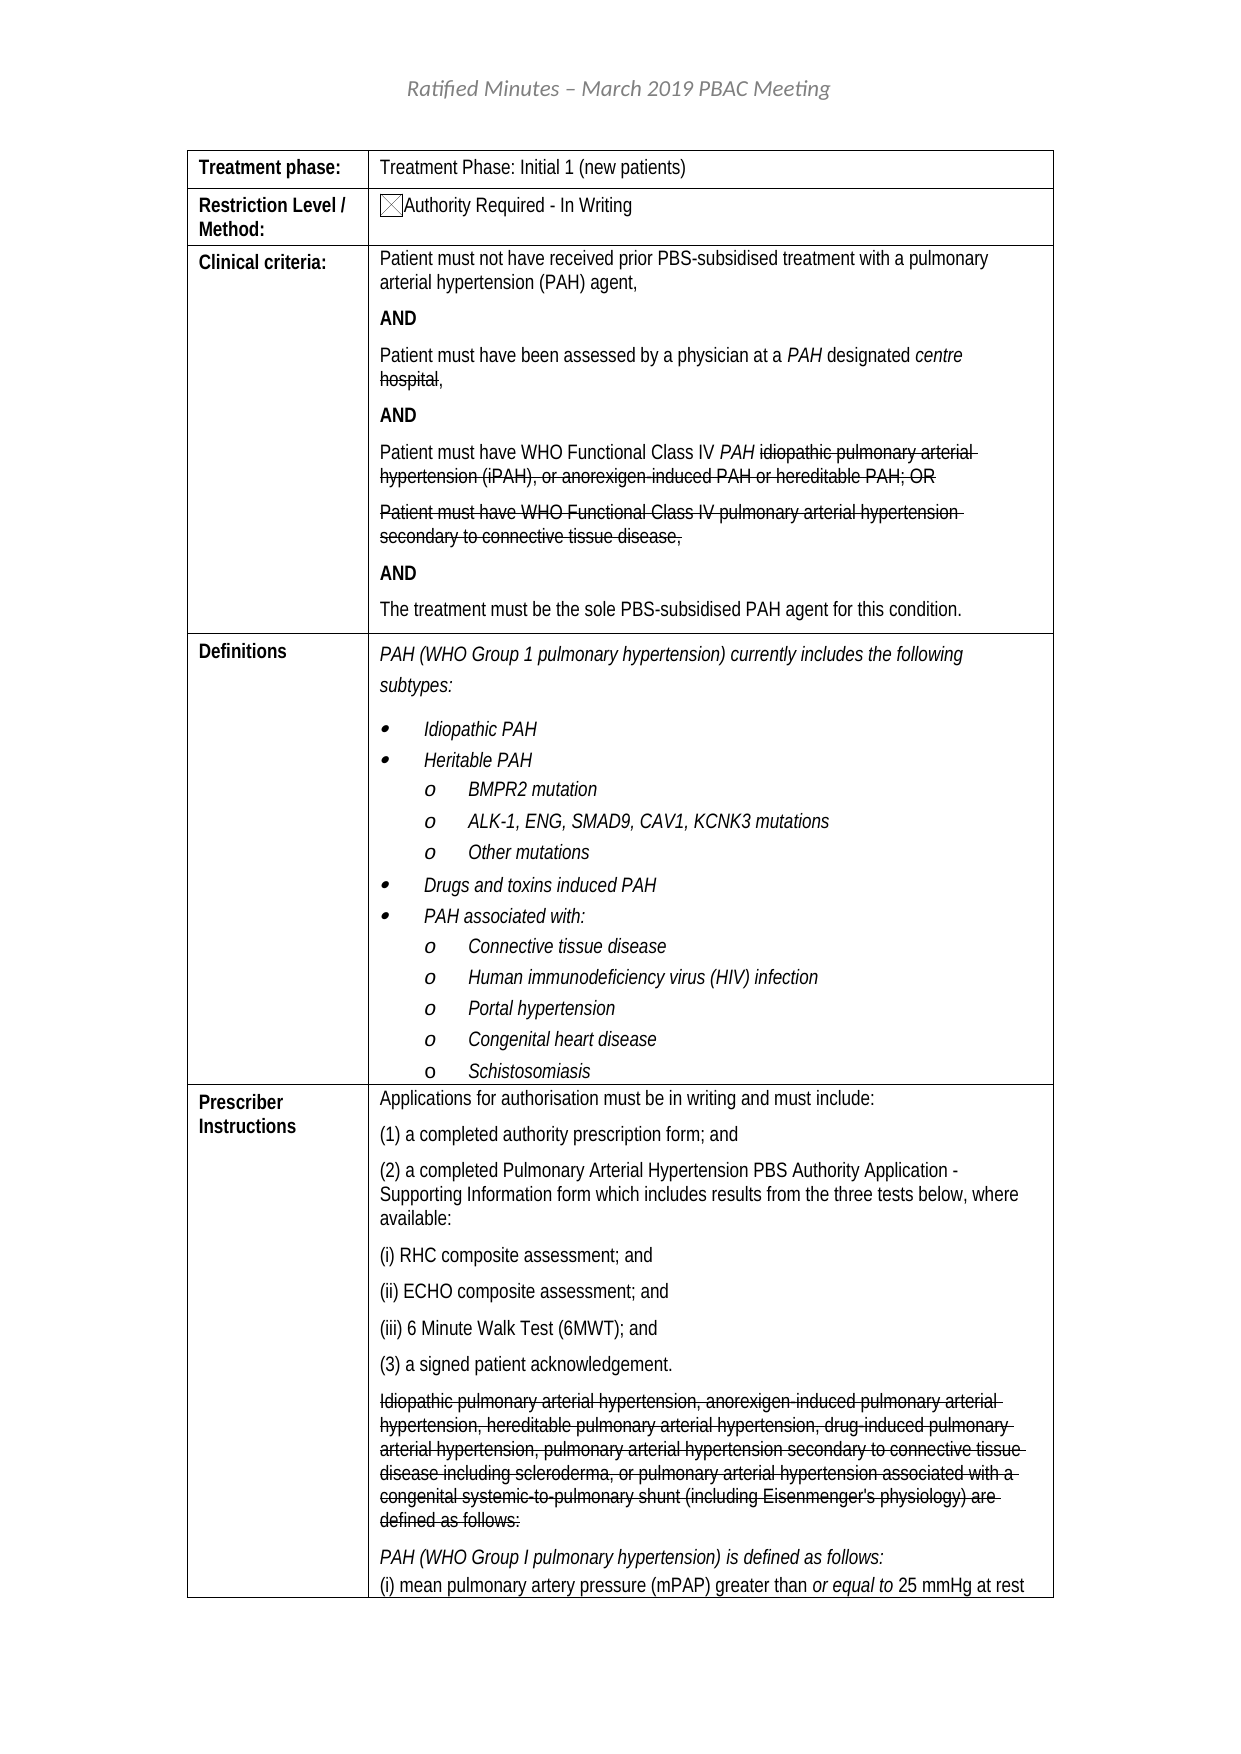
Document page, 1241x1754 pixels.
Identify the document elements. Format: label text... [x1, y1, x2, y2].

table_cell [369, 1085, 1053, 1597]
table_cell Definitions [188, 634, 368, 1084]
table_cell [188, 1085, 368, 1597]
table_cell PAH (WHO Group 1 pulmonary hypertension) currently includes the following subtypes: Idiopathic PAH Heritable PAH BMPR2 mutation ALK-1, ENG, SMAD9, CAV1, KCNK3 mutations Other mutations Drugs and toxins induced PAH PAH associated with: Connective tissue disease Human immunodeficiency virus (HIV) infection Portal hypertension Congenital heart disease Schistosomiasis [369, 634, 1053, 1084]
table_cell Authority Required - In Writing [369, 189, 1053, 245]
table_cell Treatment phase: [188, 151, 368, 187]
table_cell Patient must not have received prior PBS-subsidised treatment with a pulmonary arterial hypertension (PAH) agent, AND Patient must have been assessed by a physician at a PAH designated centre hospital, AND Patient must have WHO Functional Class IV PAH idiopathic pulmonary arterial hypertension (iPAH), or anorexigen-induced PAH or hereditable PAH; OR Patient must have WHO Functional Class IV pulmonary arterial hypertension secondary to connective tissue disease, AND The treatment must be the sole PBS-subsidised PAH agent for this condition. [369, 246, 1053, 633]
table_cell Treatment Phase: Initial 1 (new patients) [369, 151, 1053, 187]
table_cell Restriction Level / Method: [188, 189, 368, 245]
table_cell Clinical criteria: [188, 246, 368, 633]
